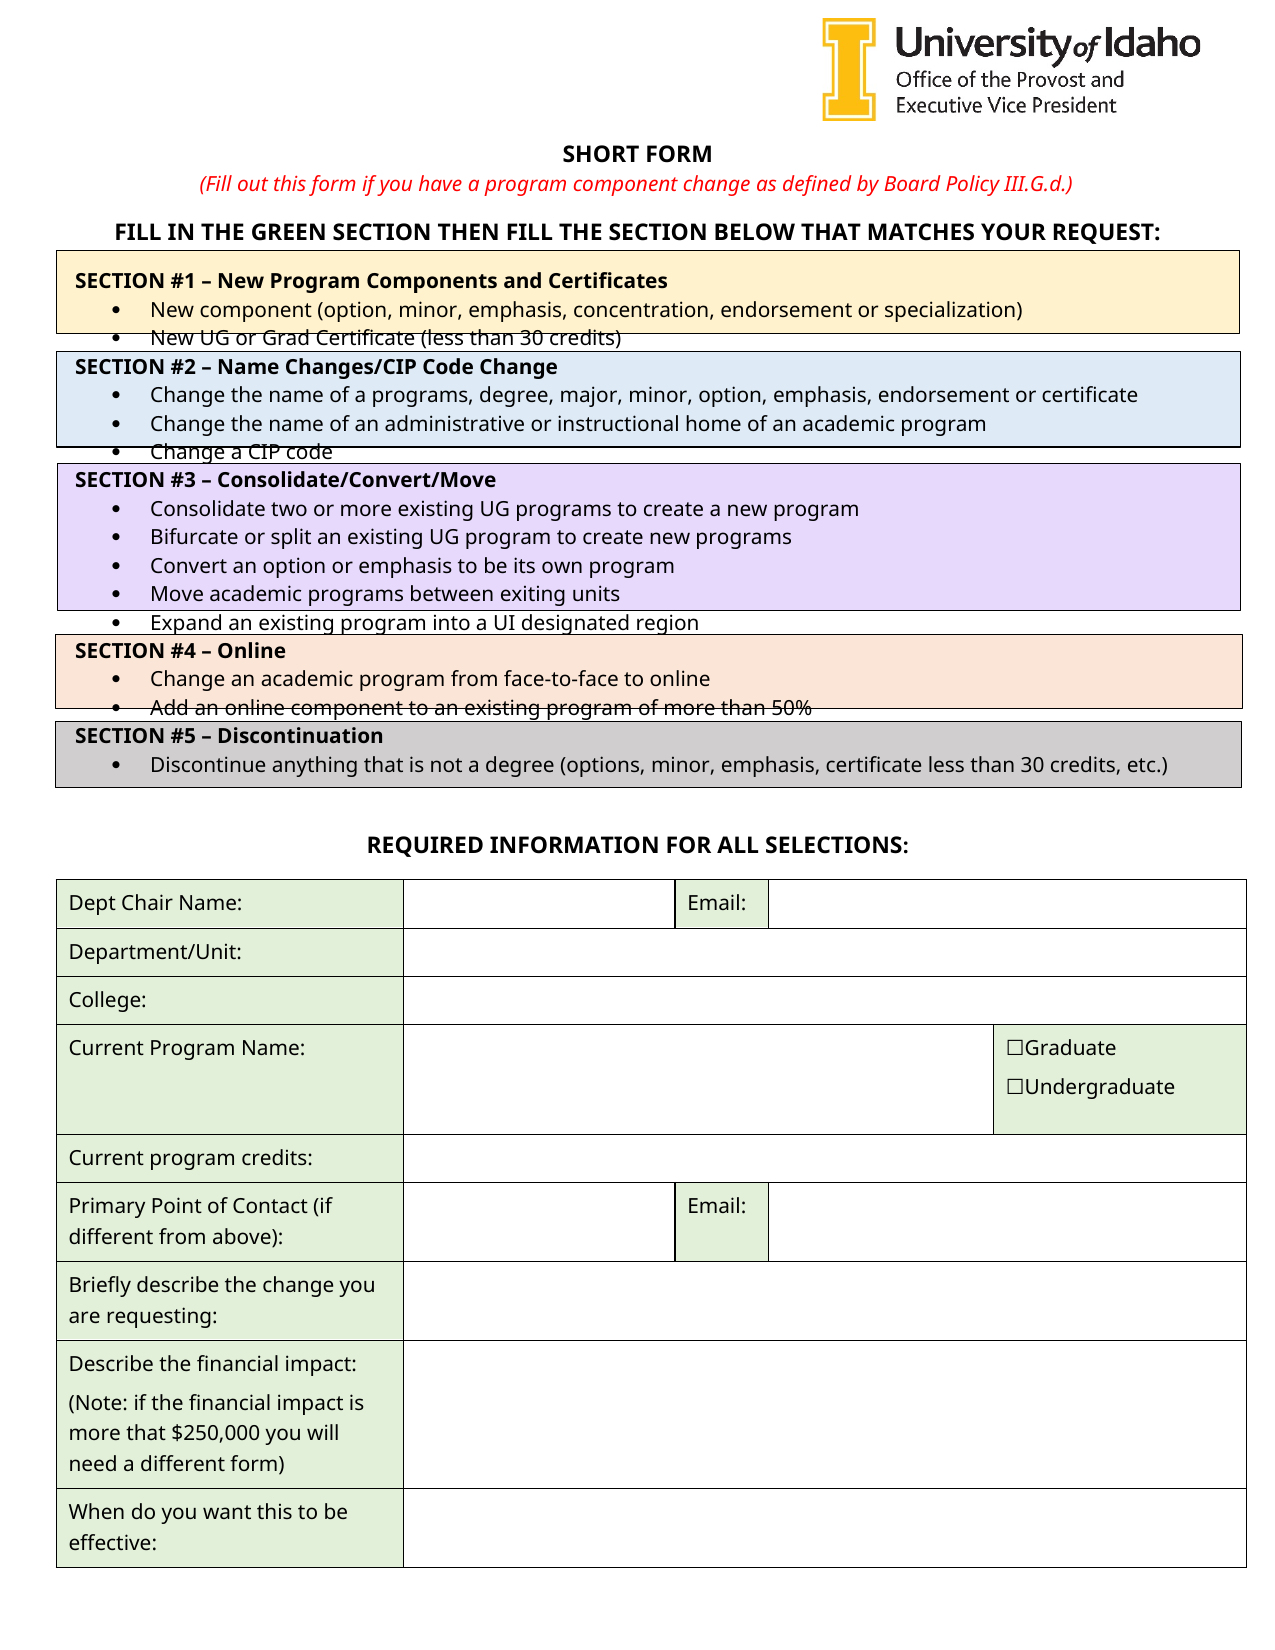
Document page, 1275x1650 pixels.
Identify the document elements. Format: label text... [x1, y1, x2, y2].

table_cell Department/Unit: [57, 929, 403, 976]
text SECTION #4 – Online [75, 636, 1200, 664]
list Change the name of an administrative or instructional home of an academic program [112, 409, 1200, 437]
table_cell Briefly describe the change you are requesting: [57, 1262, 403, 1339]
list Change a CIP code [112, 437, 1200, 466]
title SHORT FORM [75, 137, 1200, 169]
text Required information for all selections: [75, 829, 1200, 860]
table_cell [404, 929, 1246, 976]
table_cell [404, 1183, 674, 1261]
table_cell Current program credits: [57, 1135, 403, 1182]
list Convert an option or emphasis to be its own program [112, 551, 1200, 579]
table_cell [404, 1341, 1246, 1488]
list Add an online component to an existing program of more than 50% [112, 693, 1200, 721]
table_cell College: [57, 977, 403, 1024]
list New component (option, minor, emphasis, concentration, endorsement or specialization) [112, 295, 1200, 323]
table_cell When do you want this to be effective: [57, 1489, 403, 1567]
text Fill in the green section then fill the section below that matches your request: [75, 216, 1200, 247]
list Discontinue anything that is not a degree (options, minor, emphasis, certificate less than 30 credits, etc.) [112, 750, 1200, 778]
table_cell [404, 1262, 1246, 1339]
table_cell [404, 1135, 1246, 1182]
picture [822, 18, 1200, 121]
table_cell Primary Point of Contact (if different from above): [57, 1183, 403, 1261]
table_header [404, 880, 674, 927]
table_header Email: [676, 880, 768, 927]
table_cell Current Program Name: [57, 1025, 403, 1134]
table_header Dept Chair Name: [57, 880, 403, 927]
text (Fill out this form if you have a program component change as defined by Board Policy III.G.d.) [75, 169, 1200, 197]
table_cell Email: [676, 1183, 768, 1261]
list Consolidate two or more existing UG programs to create a new program [112, 494, 1200, 522]
text SECTION #3 – Consolidate/Convert/Move [75, 466, 1200, 494]
list Change an academic program from face-to-face to online [112, 664, 1200, 693]
table_cell [769, 1183, 1246, 1261]
text SECTION #2 – Name Changes/CIP Code Change [75, 352, 1200, 380]
table_cell [404, 977, 1246, 1024]
list Bifurcate or split an existing UG program to create new programs [112, 522, 1200, 551]
table_cell [404, 1489, 1246, 1567]
list Change the name of a programs, degree, major, minor, option, emphasis, endorsement or certificate [112, 380, 1200, 409]
table_cell [404, 1025, 993, 1134]
table_cell Graduate Undergraduate [994, 1025, 1246, 1134]
text SECTION #1 – New Program Components and Certificates [75, 266, 1200, 295]
list Move academic programs between exiting units [112, 579, 1200, 608]
list Expand an existing program into a UI designated region [112, 608, 1200, 636]
table_cell Describe the financial impact: (Note: if the financial impact is more that $250,000 you will need a different form) [57, 1341, 403, 1488]
text SECTION #5 – Discontinuation [75, 721, 1200, 750]
list New UG or Grad Certificate (less than 30 credits) [112, 323, 1200, 352]
table_header [769, 880, 1246, 927]
